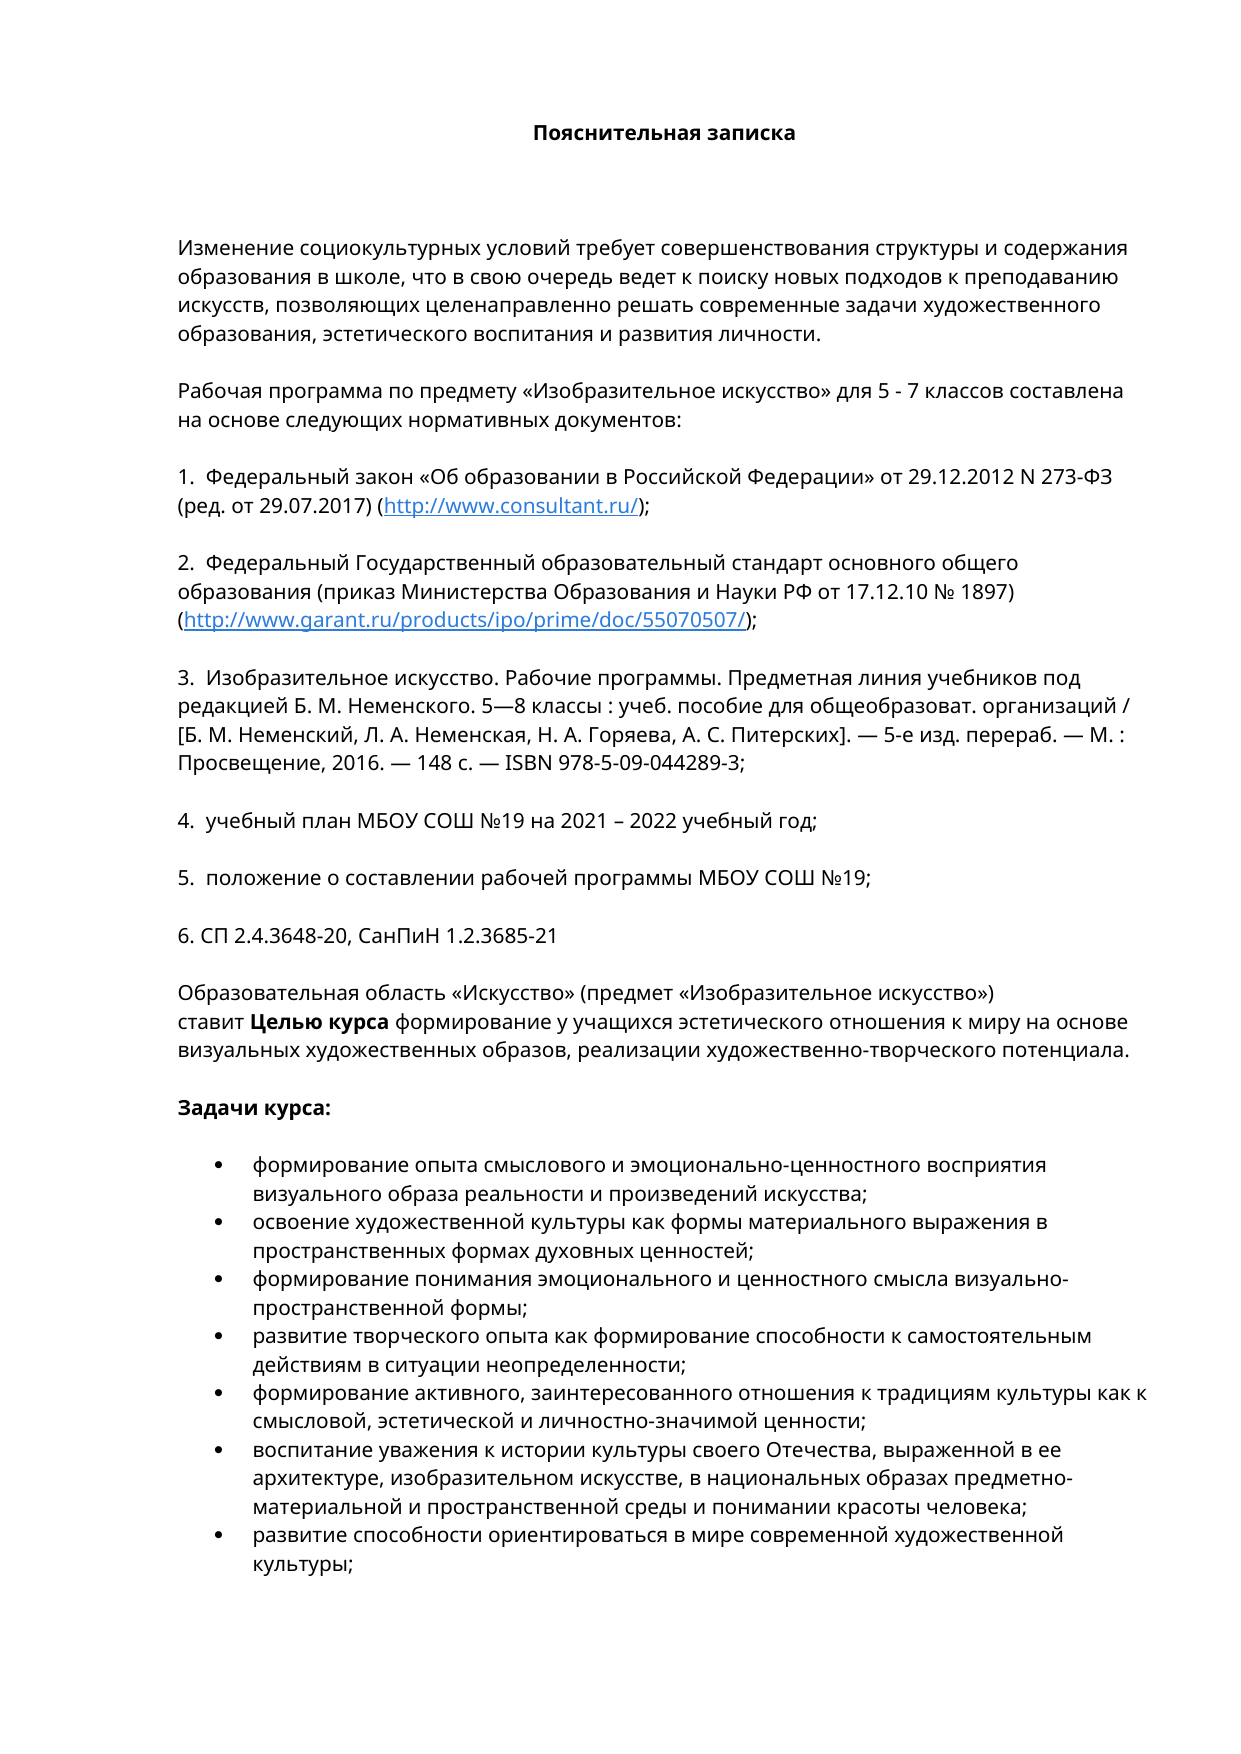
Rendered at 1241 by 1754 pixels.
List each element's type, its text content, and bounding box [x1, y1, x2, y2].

text 6. СП 2.4.3648-20, СанПиН 1.2.3685-21 [177, 921, 1152, 949]
list воспитание уважения к истории культуры своего Отечества, выраженной в ее архитектуре, изобразительном искусстве, в национальных образах предметно-материальной и пространственной среды и понимании красоты человека; [215, 1435, 1152, 1520]
list формирование опыта смыслового и эмоционально-ценностного восприятия визуального образа реальности и произведений искусства; [215, 1151, 1152, 1207]
text Рабочая программа по предмету «Изобразительное искусство» для 5 - 7 классов составлена на основе следующих нормативных документов: [177, 376, 1152, 433]
list освоение художественной культуры как формы материального выражения в пространственных формах духовных ценностей; [215, 1207, 1152, 1264]
list развитие творческого опыта как формирование способности к самостоятельным действиям в ситуации неопределенности; [215, 1321, 1152, 1378]
text Изменение социокультурных условий требует совершенствования структуры и содержания образования в школе, что в свою очередь ведет к поиску новых подходов к преподаванию искусств, позволяющих целенаправленно решать современные задачи художественного образования, эстетического воспитания и развития личности. [177, 233, 1152, 347]
text Образовательная область «Искусство» (предмет «Изобразительное искусство») ставит Целью курса формирование у учащихся эстетического отношения к миру на основе визуальных художественных образов, реализации художественно-творческого потенциала. [177, 978, 1152, 1064]
text 1. Федеральный закон «Об образовании в Российской Федерации» от 29.12.2012 N 273-ФЗ (ред. от 29.07.2017) (http://www.consultant.ru/); [177, 462, 1152, 519]
text 3. Изобразительное искусство. Рабочие программы. Предметная линия учебников под редакцией Б. М. Неменского. 5—8 классы : учеб. пособие для общеобразоват. организаций / [Б. М. Неменский, Л. А. Неменская, Н. А. Горяева, А. С. Питерских]. — 5-е изд. перераб. — М. : Просвещение, 2016. — 148 c. — ISBN 978-5-09-044289-3; [177, 663, 1152, 777]
list формирование активного, заинтересованного отношения к традициям культуры как к смысловой, эстетической и личностно-значимой ценности; [215, 1378, 1152, 1435]
text Пояснительная записка [177, 118, 1152, 147]
list развитие способности ориентироваться в мире современной художественной культуры; [215, 1520, 1152, 1577]
text 5. положение о составлении рабочей программы МБОУ СОШ №19; [177, 863, 1152, 892]
text Задачи курса: [177, 1093, 1152, 1121]
text 2. Федеральный Государственный образовательный стандарт основного общего образования (приказ Министерства Образования и Науки РФ от 17.12.10 № 1897)(http://www.garant.ru/products/ipo/prime/doc/55070507/); [177, 548, 1152, 634]
list формирование понимания эмоционального и ценностного смысла визуально-пространственной формы; [215, 1264, 1152, 1321]
text 4. учебный план МБОУ СОШ №19 на 2021 – 2022 учебный год; [177, 806, 1152, 834]
